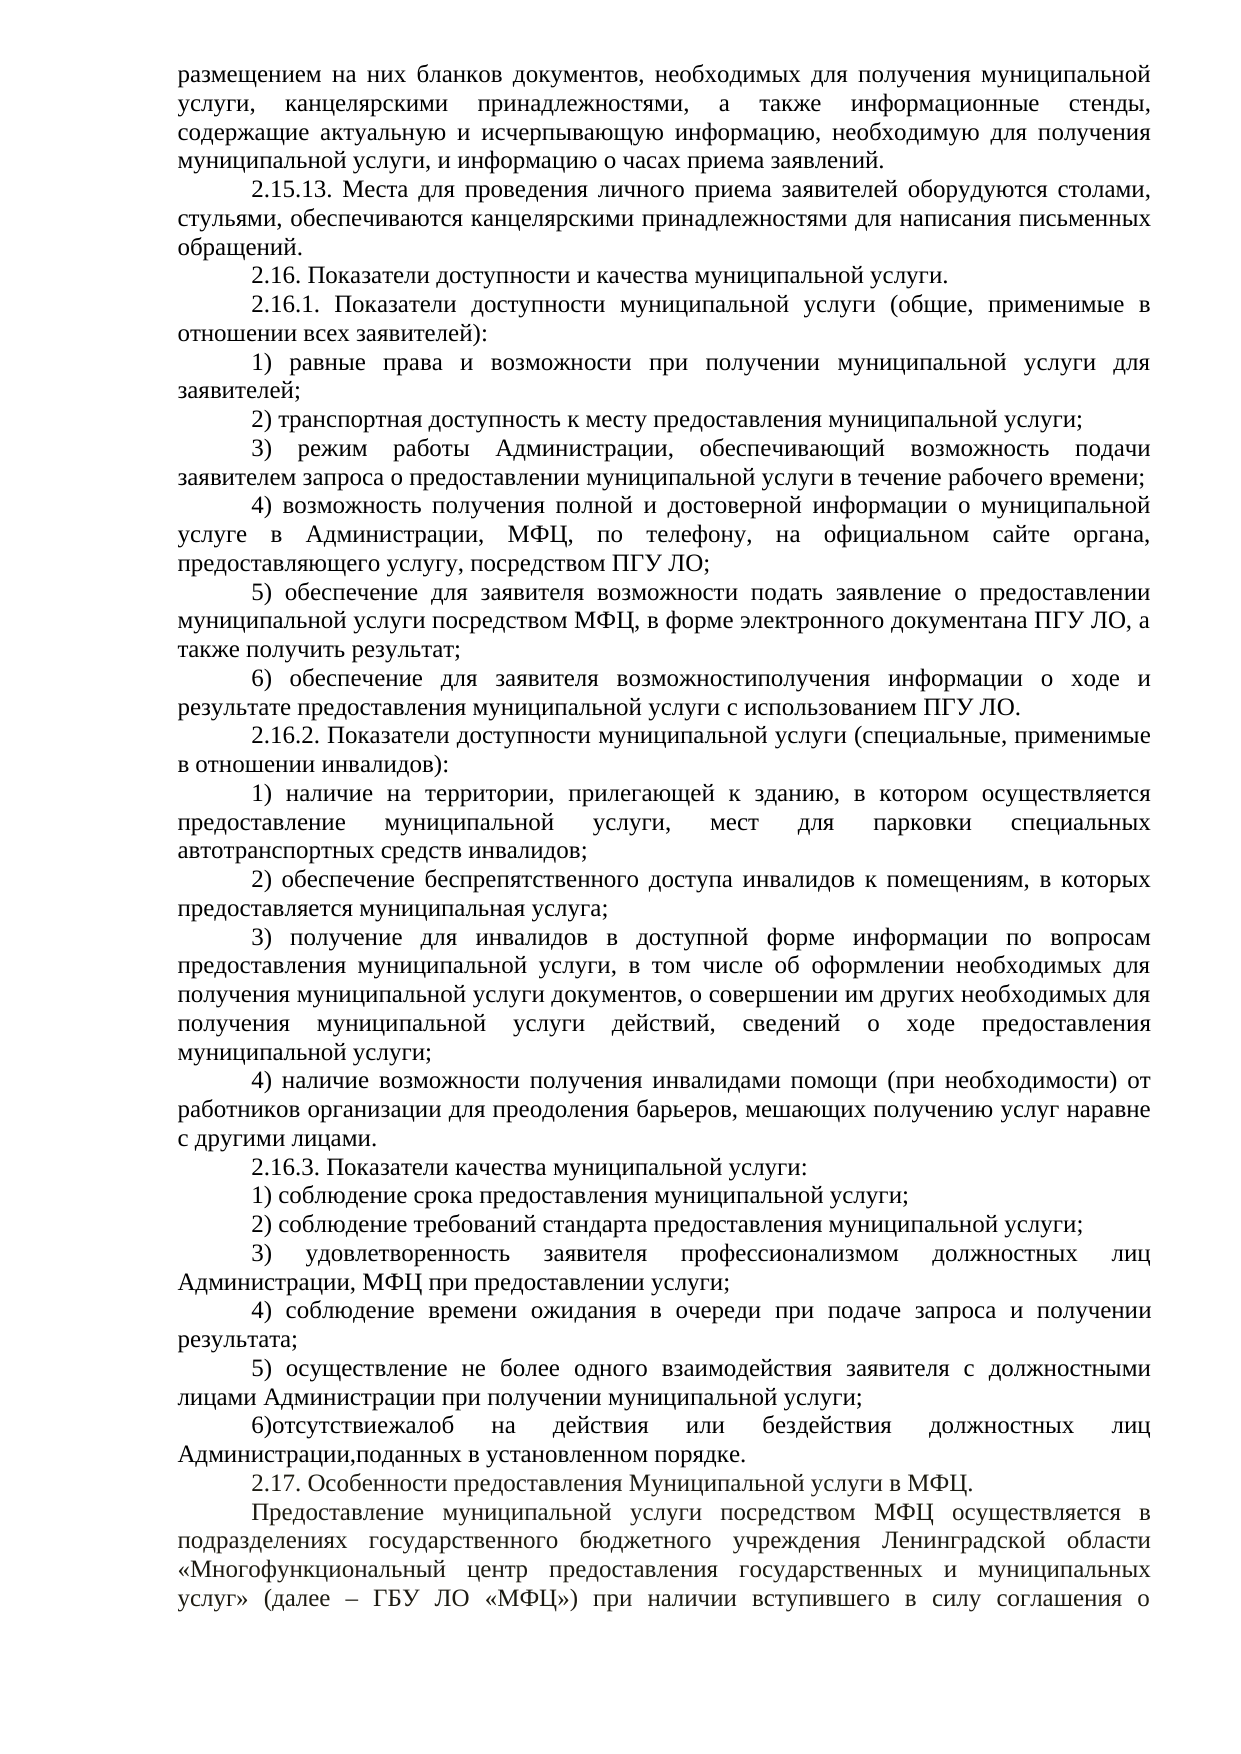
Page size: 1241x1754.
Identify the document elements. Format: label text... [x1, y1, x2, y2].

text 4) соблюдение времени ожидания в очереди при подаче запроса и получении результата; [177, 1295, 1152, 1353]
text 1) равные права и возможности при получении муниципальной услуги для заявителей; [177, 347, 1152, 404]
text 5) осуществление не более одного взаимодействия заявителя с должностными лицами Администрации при получении муниципальной услуги; [177, 1353, 1152, 1410]
text 1) соблюдение срока предоставления муниципальной услуги; [177, 1180, 1152, 1209]
text 2.15.13. Места для проведения личного приема заявителей оборудуются столами, стульями, обеспечиваются канцелярскими принадлежностями для написания письменных обращений. [177, 174, 1152, 260]
text 2.16.3. Показатели качества муниципальной услуги: [177, 1152, 1152, 1180]
text 3) удовлетворенность заявителя профессионализмом должностных лиц Администрации, МФЦ при предоставлении услуги; [177, 1238, 1152, 1295]
text 2.16. Показатели доступности и качества муниципальной услуги. [177, 260, 1152, 289]
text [177, 59, 1152, 174]
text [177, 1497, 1152, 1612]
text 2.17. Особенности предоставления Муниципальной услуги в МФЦ. [177, 1468, 1152, 1497]
text 2) транспортная доступность к месту предоставления муниципальной услуги; [177, 404, 1152, 433]
text 2) обеспечение беспрепятственного доступа инвалидов к помещениям, в которых предоставляется муниципальная услуга; [177, 864, 1152, 922]
text 1) наличие на территории, прилегающей к зданию, в котором осуществляется предоставление муниципальной услуги, мест для парковки специальных автотранспортных средств инвалидов; [177, 778, 1152, 864]
text 5) обеспечение для заявителя возможности подать заявление о предоставлении муниципальной услуги посредством МФЦ, в форме электронного документана ПГУ ЛО, а также получить результат; [177, 577, 1152, 663]
text 2.16.1. Показатели доступности муниципальной услуги (общие, применимые в отношении всех заявителей): [177, 289, 1152, 347]
text 4) наличие возможности получения инвалидами помощи (при необходимости) от работников организации для преодоления барьеров, мешающих получению услуг наравне с другими лицами. [177, 1065, 1152, 1152]
text 3) получение для инвалидов в доступной форме информации по вопросам предоставления муниципальной услуги, в том числе об оформлении необходимых для получения муниципальной услуги документов, о совершении им других необходимых для получения муниципальной услуги действий, сведений о ходе предоставления муниципальной услуги; [177, 922, 1152, 1065]
text 2.16.2. Показатели доступности муниципальной услуги (специальные, применимые в отношении инвалидов): [177, 720, 1152, 778]
text 4) возможность получения полной и достоверной информации о муниципальной услуге в Администрации, МФЦ, по телефону, на официальном сайте органа, предоставляющего услугу, посредством ПГУ ЛО; [177, 490, 1152, 577]
text 3) режим работы Администрации, обеспечивающий возможность подачи заявителем запроса о предоставлении муниципальной услуги в течение рабочего времени; [177, 433, 1152, 490]
text 2) соблюдение требований стандарта предоставления муниципальной услуги; [177, 1209, 1152, 1238]
text 6) обеспечение для заявителя возможностиполучения информации о ходе и результате предоставления муниципальной услуги с использованием ПГУ ЛО. [177, 663, 1152, 720]
text 6)отсутствиежалоб на действия или бездействия должностных лиц Администрации,поданных в установленном порядке. [177, 1410, 1152, 1468]
